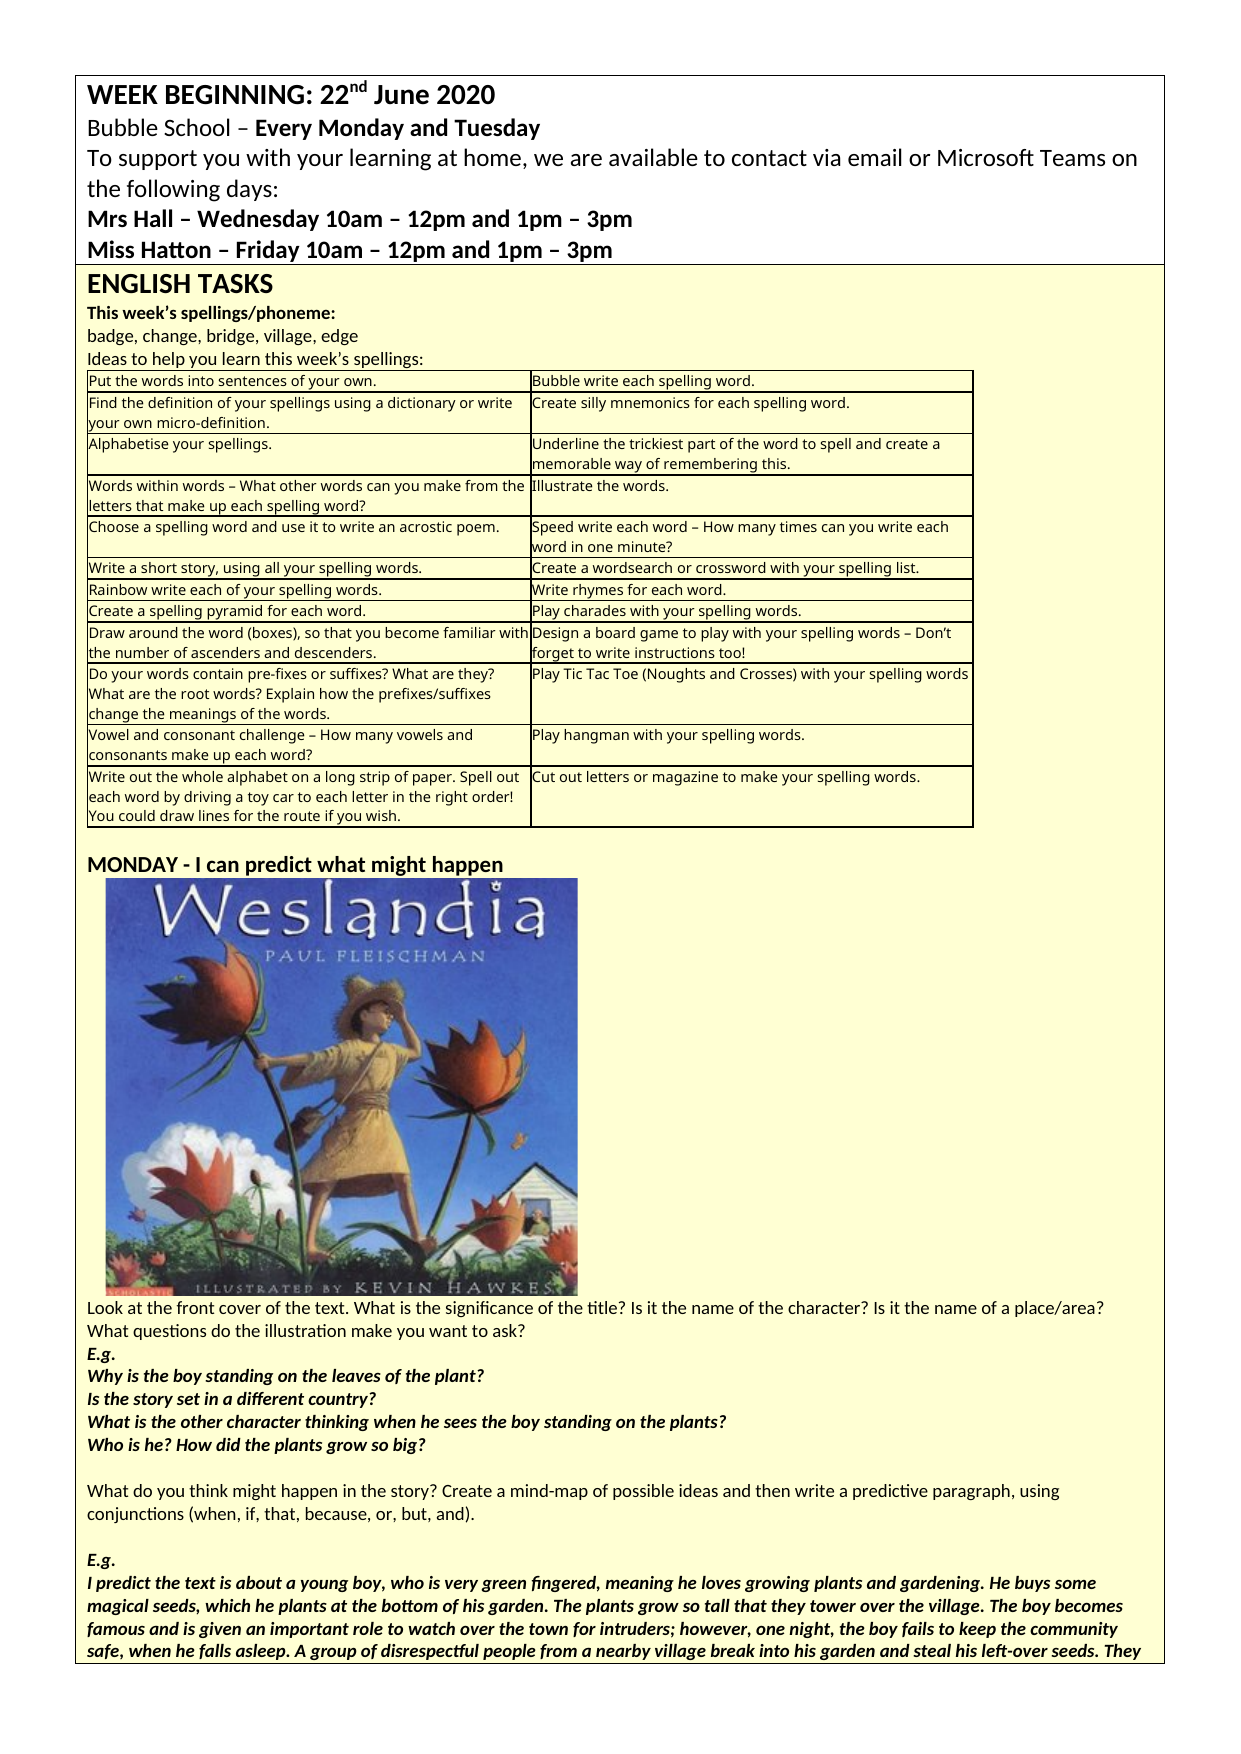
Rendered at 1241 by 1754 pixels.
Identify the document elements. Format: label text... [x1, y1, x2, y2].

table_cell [76, 265, 1164, 1663]
table_cell WEEK BEGINNING: 22nd June 2020 Bubble School – Every Monday and Tuesday To support you with your learning at home, we are available to contact via email or Microsoft Teams on the following days: Mrs Hall – Wednesday 10am – 12pm and 1pm – 3pm Miss Hatton – Friday 10am – 12pm and 1pm – 3pm [76, 76, 1164, 264]
